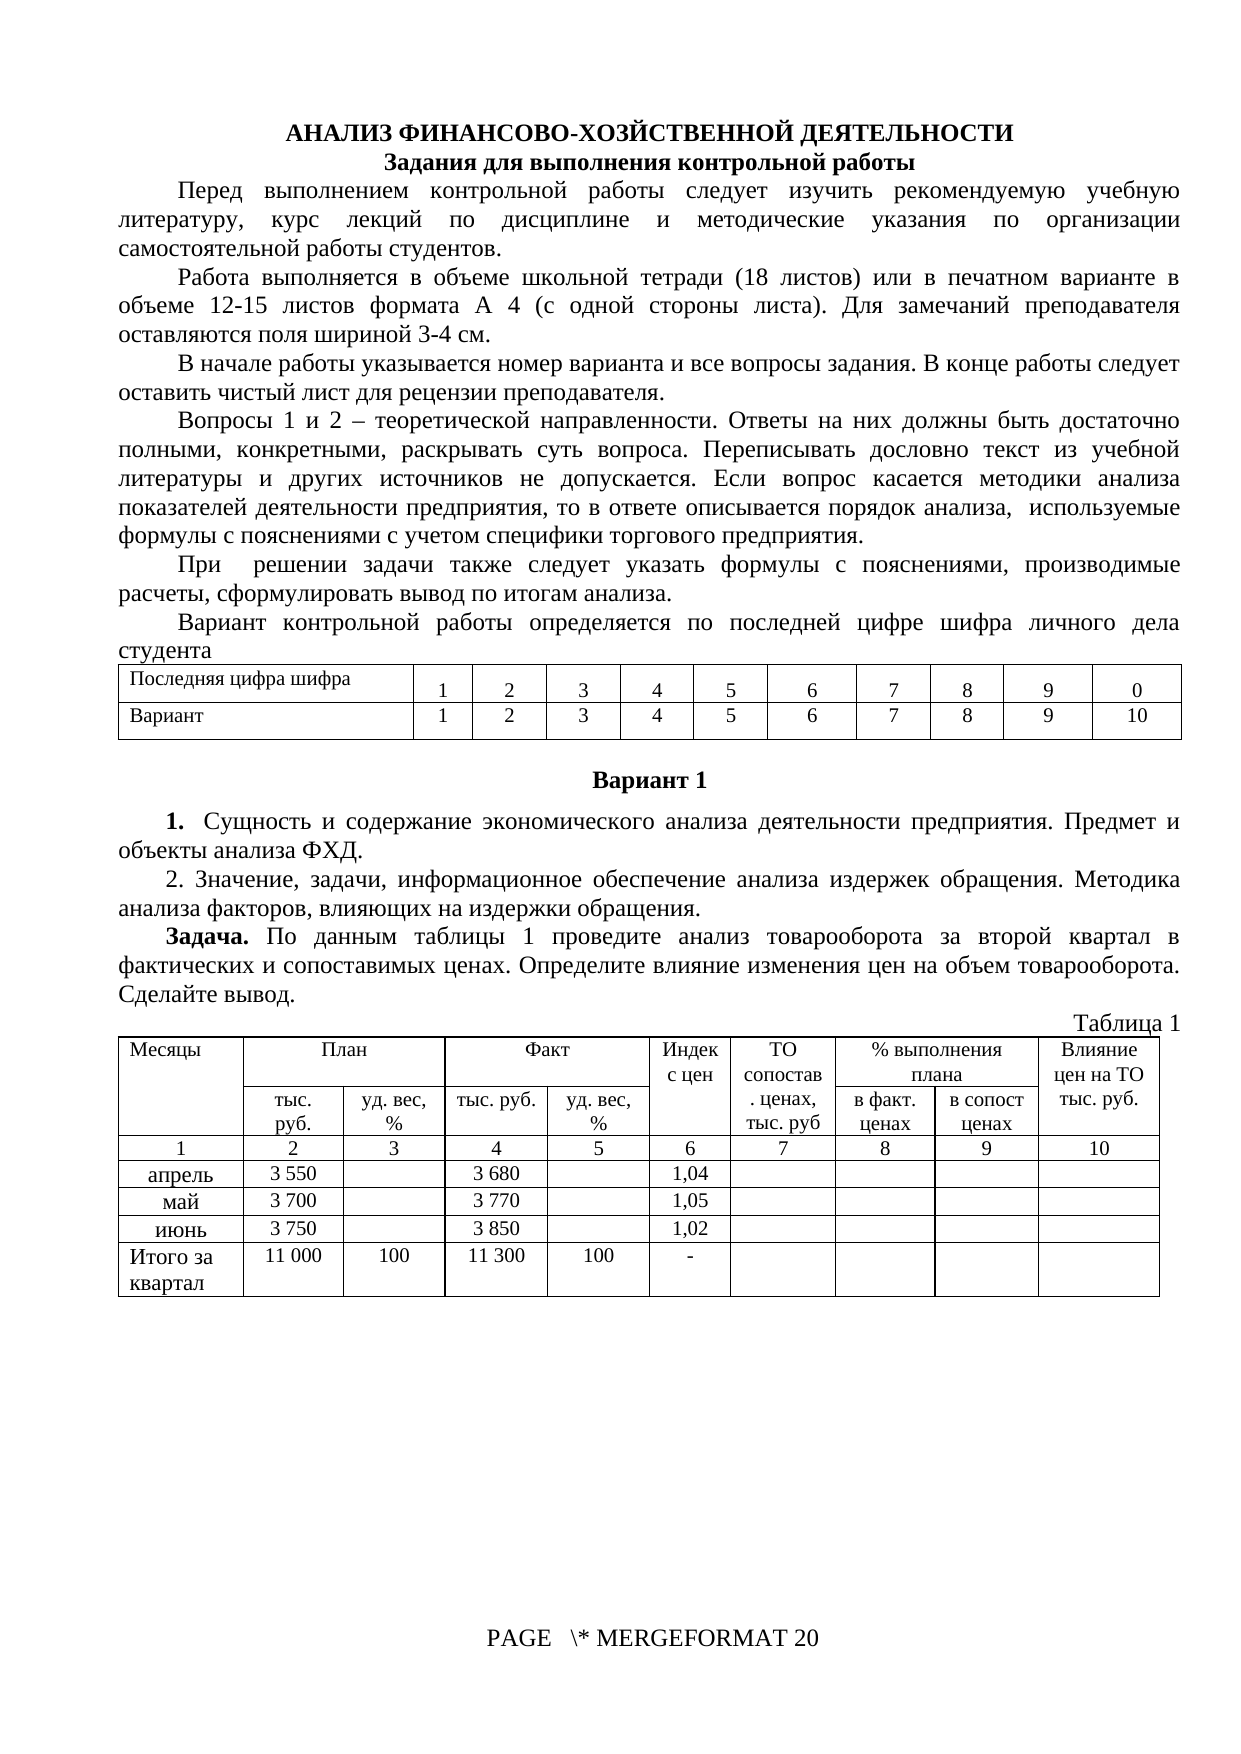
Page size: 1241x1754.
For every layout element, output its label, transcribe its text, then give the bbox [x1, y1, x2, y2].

list Сущность и содержание экономического анализа деятельности предприятия. Предмет и объекты анализа ФХД. [118, 806, 1181, 864]
table_cell 8 [931, 703, 1003, 739]
table_cell 1,05 [650, 1188, 730, 1214]
table_cell уд. вес, % [344, 1087, 444, 1135]
table_cell [836, 1216, 934, 1242]
table_cell в факт. ценах [836, 1087, 934, 1135]
table_cell 11 000 [244, 1243, 343, 1296]
table_cell [731, 1161, 835, 1187]
table_cell 1 [414, 703, 472, 739]
table_cell 1,04 [650, 1161, 730, 1187]
table_header План [244, 1038, 444, 1086]
table_cell июнь [119, 1216, 243, 1242]
text Таблица 1 [118, 1008, 1181, 1036]
table_cell 6 [650, 1136, 730, 1160]
table_cell 3 750 [244, 1216, 343, 1242]
text Вопросы 1 и 2 – теоретической направленности. Ответы на них должны быть достаточно полными, конкретными, раскрывать суть вопроса. Переписывать дословно текст из учебной литературы и других источников не допускается. Если вопрос касается методики анализа показателей деятельности предприятия, то в ответе описывается порядок анализа, используемые формулы с пояснениями с учетом специфики торгового предприятия. [118, 406, 1181, 549]
table_cell [1039, 1216, 1159, 1242]
text Задача. По данным таблицы 1 проведите анализ товарооборота за второй квартал в фактических и сопоставимых ценах. Определите влияние изменения цен на объем товарооборота. Сделайте вывод. [118, 921, 1181, 1008]
table_cell [1039, 1243, 1159, 1296]
table_header Факт [446, 1038, 649, 1086]
table_cell 11 300 [446, 1243, 547, 1296]
text Задания для выполнения контрольной работы [118, 147, 1181, 176]
table_cell 2 [473, 703, 546, 739]
table_cell 3 [344, 1136, 444, 1160]
table_header 3 [547, 665, 620, 702]
table_cell [936, 1188, 1038, 1214]
table_cell 3 [547, 703, 620, 739]
table_cell в сопост ценах [936, 1087, 1038, 1135]
table_cell 10 [1039, 1136, 1159, 1160]
table_cell 100 [548, 1243, 649, 1296]
table_cell 9 [936, 1136, 1038, 1160]
table_cell 7 [857, 703, 930, 739]
text 2. Значение, задачи, информационное обеспечение анализа издержек обращения. Методика анализа факторов, влияющих на издержки обращения. [118, 864, 1181, 921]
table_header Месяцы [119, 1038, 243, 1135]
table_cell [548, 1188, 649, 1214]
table_cell [936, 1243, 1038, 1296]
table_cell [731, 1188, 835, 1214]
table_cell 5 [694, 703, 767, 739]
table_cell Вариант [119, 703, 413, 739]
table_header 6 [768, 665, 856, 702]
table_header 4 [621, 665, 693, 702]
text Вариант 1 [118, 765, 1181, 794]
text При решении задачи также следует указать формулы с пояснениями, производимые расчеты, сформулировать вывод по итогам анализа. [118, 549, 1181, 607]
table_cell 3 680 [446, 1161, 547, 1187]
table_cell 3 770 [446, 1188, 547, 1214]
table_cell [344, 1216, 444, 1242]
table_cell 2 [244, 1136, 343, 1160]
table_header Влияние цен на ТО тыс. руб. [1039, 1038, 1159, 1135]
table_cell [1039, 1188, 1159, 1214]
table_cell уд. вес, % [548, 1087, 649, 1135]
table_cell 3 850 [446, 1216, 547, 1242]
table_cell 1,02 [650, 1216, 730, 1242]
table_cell [836, 1161, 934, 1187]
table_cell 6 [768, 703, 856, 739]
table_cell [1039, 1161, 1159, 1187]
text В начале работы указывается номер варианта и все вопросы задания. В конце работы следует оставить чистый лист для рецензии преподавателя. [118, 348, 1181, 406]
text АНАЛИЗ ФИНАНСОВО-ХОЗЙСТВЕННОЙ ДЕЯТЕЛЬНОСТИ [118, 118, 1181, 147]
table_header 5 [694, 665, 767, 702]
table_cell 10 [1093, 703, 1181, 739]
table_cell [548, 1216, 649, 1242]
table_cell [936, 1161, 1038, 1187]
table_cell [836, 1243, 934, 1296]
table_cell 8 [836, 1136, 934, 1160]
table_cell [344, 1188, 444, 1214]
table_header ТО сопостав. ценах, тыс. руб [731, 1038, 835, 1135]
table_cell [548, 1161, 649, 1187]
table_cell 3 550 [244, 1161, 343, 1187]
table_cell 4 [621, 703, 693, 739]
table_cell 1 [119, 1136, 243, 1160]
table_cell [836, 1188, 934, 1214]
table_cell апрель [119, 1161, 243, 1187]
text Вариант контрольной работы определяется по последней цифре шифра личного дела студента [118, 607, 1181, 664]
table_cell 3 700 [244, 1188, 343, 1214]
table_cell тыс. руб. [244, 1087, 343, 1135]
table_cell - [650, 1243, 730, 1296]
table_header 1 [414, 665, 472, 702]
table_cell 5 [548, 1136, 649, 1160]
table_cell [731, 1243, 835, 1296]
text Перед выполнением контрольной работы следует изучить рекомендуемую учебную литературу, курс лекций по дисциплине и методические указания по организации самостоятельной работы студентов. [118, 176, 1181, 262]
table_cell тыс. руб. [446, 1087, 547, 1135]
table_cell Итого за квартал [119, 1243, 243, 1296]
table_cell [936, 1216, 1038, 1242]
table_header 8 [931, 665, 1003, 702]
text Работа выполняется в объеме школьной тетради (18 листов) или в печатном варианте в объеме 12-15 листов формата А 4 (с одной стороны листа). Для замечаний преподавателя оставляются поля шириной 3-. [118, 262, 1181, 348]
table_header 7 [857, 665, 930, 702]
table_cell май [119, 1188, 243, 1214]
table_cell 7 [731, 1136, 835, 1160]
table_header 2 [473, 665, 546, 702]
table_cell 9 [1004, 703, 1092, 739]
table_header 0 [1093, 665, 1181, 702]
table_header Последняя цифра шифра [119, 665, 413, 702]
table_cell 4 [446, 1136, 547, 1160]
table_header % выполнения плана [836, 1038, 1038, 1086]
table_cell 100 [344, 1243, 444, 1296]
table_cell [731, 1216, 835, 1242]
table_header 9 [1004, 665, 1092, 702]
table_header Индекс цен [650, 1038, 730, 1135]
table_cell [344, 1161, 444, 1187]
